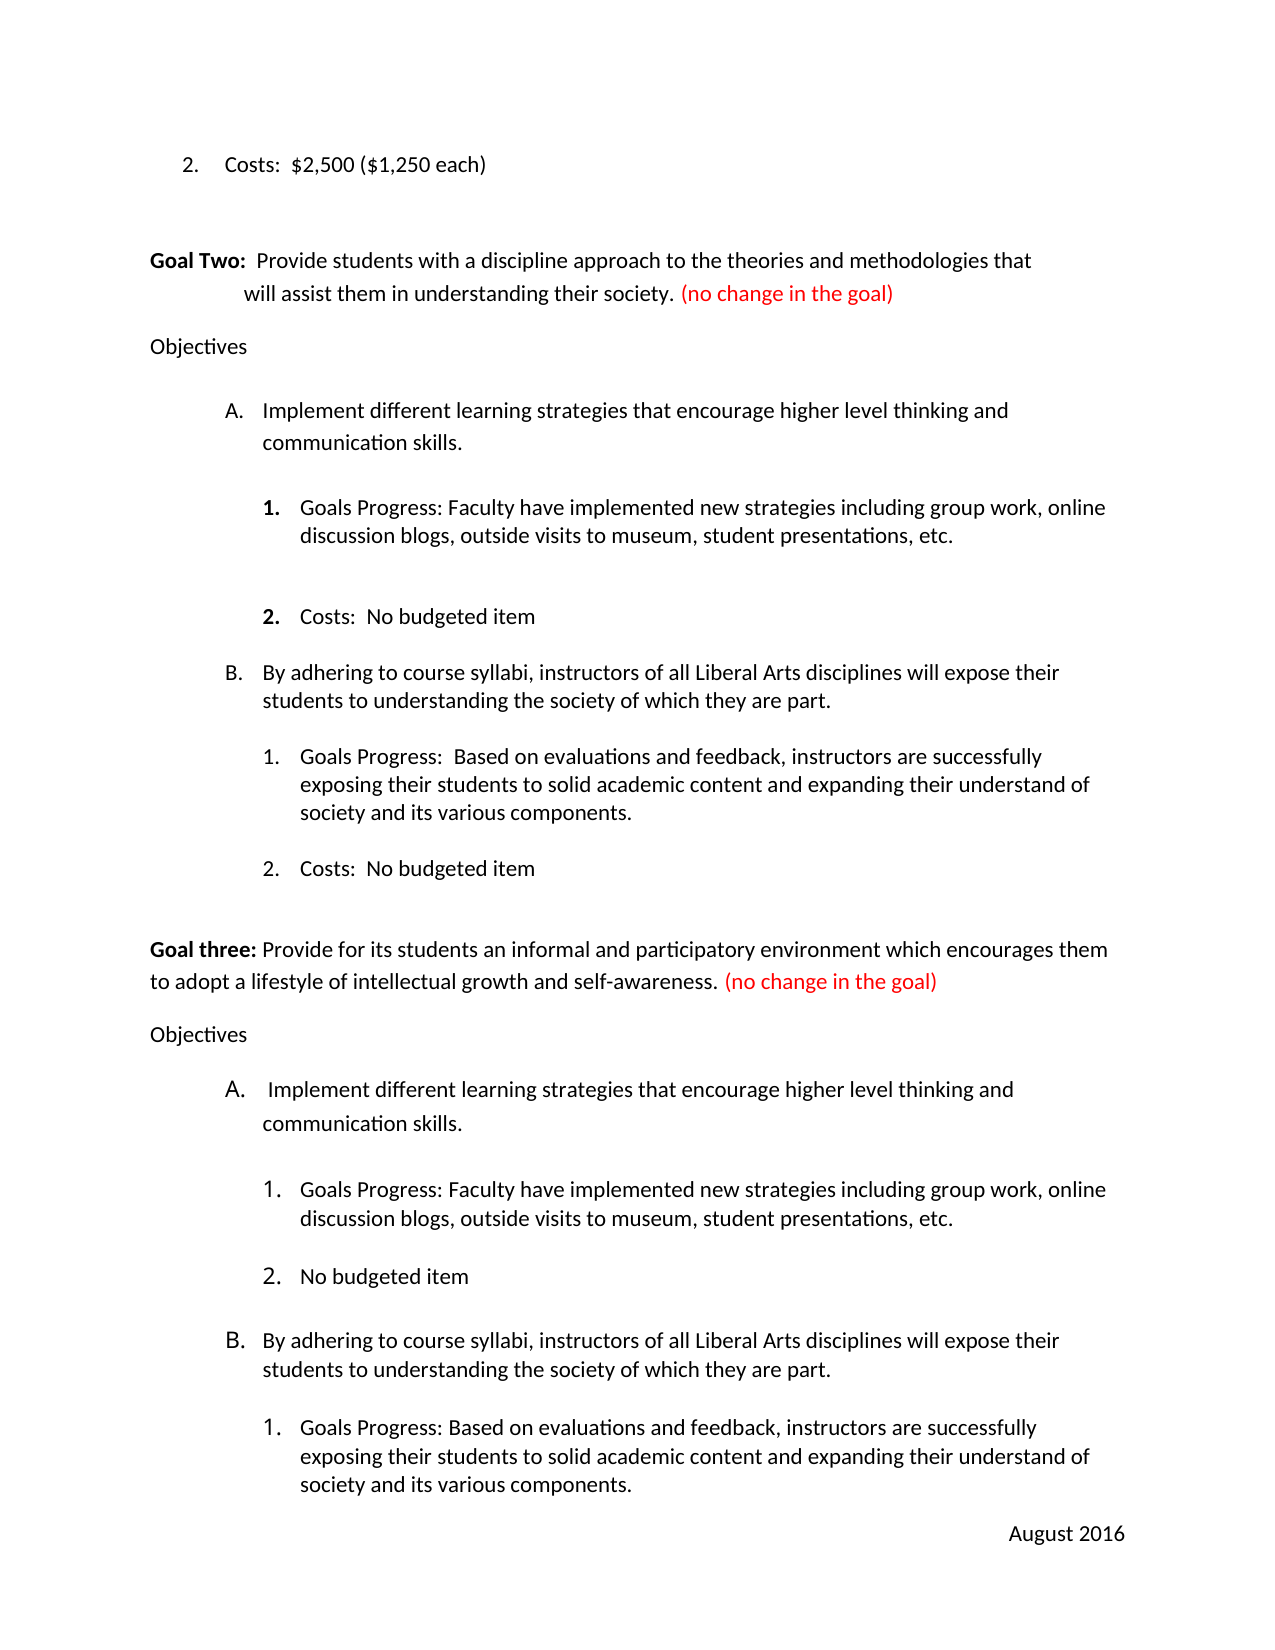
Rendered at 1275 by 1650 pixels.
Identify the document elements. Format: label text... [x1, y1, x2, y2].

list Goal Two: Provide students with a discipline approach to the theories and methodologies that will assist them in understanding their society. (no change in the goal) [150, 247, 1125, 307]
list By adhering to course syllabi, instructors of all Liberal Arts disciplines will expose their students to understanding the society of which they are part. [225, 1324, 1125, 1383]
text Goal three: Provide for its students an informal and participatory environment which encourages them to adopt a lifestyle of intellectual growth and self-awareness. (no change in the goal) [150, 935, 1125, 995]
list Goals Progress: Faculty have implemented new strategies including group work, online discussion blogs, outside visits to museum, student presentations, etc. [262, 493, 1125, 549]
list By adhering to course syllabi, instructors of all Liberal Arts disciplines will expose their students to understanding the society of which they are part. [225, 658, 1125, 714]
list Goals Progress: Based on evaluations and feedback, instructors are successfully exposing their students to solid academic content and expanding their understand of society and its various components. [262, 742, 1125, 826]
list Implement different learning strategies that encourage higher level thinking and communication skills. [225, 396, 1125, 456]
list Goals Progress: Based on evaluations and feedback, instructors are successfully exposing their students to solid academic content and expanding their understand of society and its various components. [262, 1411, 1125, 1498]
list Costs: No budgeted item [262, 602, 1125, 630]
list Costs: No budgeted item [262, 854, 1125, 882]
text Objectives [150, 1020, 1125, 1048]
list Goals Progress: Faculty have implemented new strategies including group work, online discussion blogs, outside visits to museum, student presentations, etc. [262, 1173, 1125, 1232]
list No budgeted item [262, 1260, 1125, 1292]
text Objectives [150, 332, 1125, 360]
list Costs: $2,500 ($1,250 each) [182, 150, 1125, 178]
list Implement different learning strategies that encourage higher level thinking and communication skills. [225, 1073, 1125, 1137]
